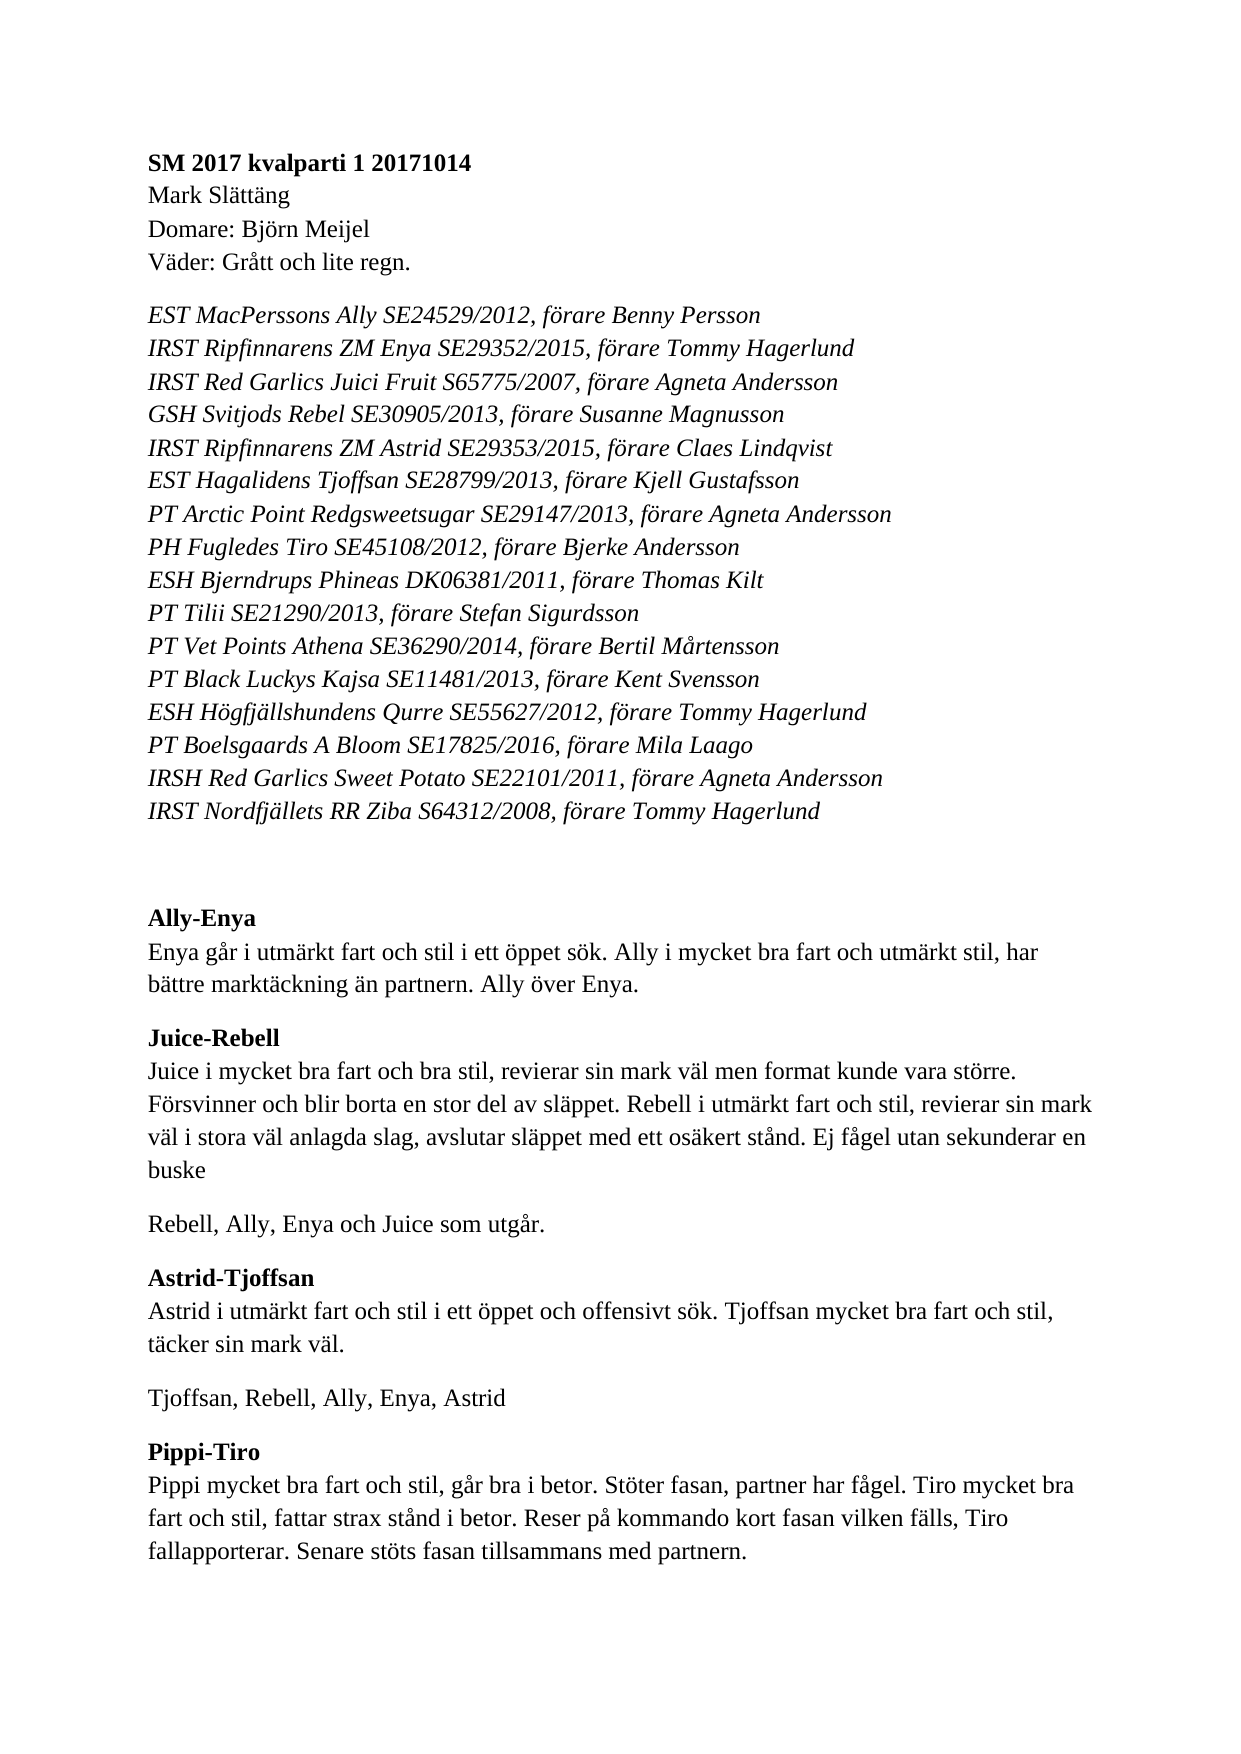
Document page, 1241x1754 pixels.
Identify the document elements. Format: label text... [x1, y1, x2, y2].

text EST MacPerssons Ally SE24529/2012, förare Benny Persson IRST Ripfinnarens ZM Enya SE29352/2015, förare Tommy Hagerlund IRST Red Garlics Juici Fruit S65775/2007, förare Agneta Andersson GSH Svitjods Rebel SE30905/2013, förare Susanne Magnusson IRST Ripfinnarens ZM Astrid SE29353/2015, förare Claes Lindqvist EST Hagalidens Tjoffsan SE28799/2013, förare Kjell Gustafsson PT Arctic Point Redgsweetsugar SE29147/2013, förare Agneta Andersson PH Fugledes Tiro SE45108/2012, förare Bjerke Andersson ESH Bjerndrups Phineas DK06381/2011, förare Thomas Kilt PT Tilii SE21290/2013, förare Stefan Sigurdsson PT Vet Points Athena SE36290/2014, förare Bertil Mårtensson PT Black Luckys Kajsa SE11481/2013, förare Kent Svensson ESH Högfjällshundens Qurre SE55627/2012, förare Tommy Hagerlund PT Boelsgaards A Bloom SE17825/2016, förare Mila Laago IRSH Red Garlics Sweet Potato SE22101/2011, förare Agneta Andersson IRST Nordfjällets RR Ziba S64312/2008, förare Tommy Hagerlund [148, 301, 1093, 824]
text Juice-Rebell Juice i mycket bra fart och bra stil, revierar sin mark väl men format kunde vara större. Försvinner och blir borta en stor del av släppet. Rebell i utmärkt fart och stil, revierar sin mark väl i stora väl anlagda slag, avslutar släppet med ett osäkert stånd. Ej fågel utan sekunderar en buske [148, 1023, 1093, 1184]
text Pippi-Tiro Pippi mycket bra fart och stil, går bra i betor. Stöter fasan, partner har fågel. Tiro mycket bra fart och stil, fattar strax stånd i betor. Reser på kommando kort fasan vilken fälls, Tiro fallapporterar. Senare stöts fasan tillsammans med partnern. [148, 1437, 1093, 1565]
text Rebell, Ally, Enya och Juice som utgår. [148, 1209, 1093, 1238]
text Tjoffsan, Rebell, Ally, Enya, Astrid [148, 1383, 1093, 1412]
text Astrid-Tjoffsan Astrid i utmärkt fart och stil i ett öppet och offensivt sök. Tjoffsan mycket bra fart och stil, täcker sin mark väl. [148, 1263, 1093, 1358]
text SM 2017 kvalparti 1 20171014 Mark Slättäng Domare: Björn Meijel Väder: Grått och lite regn. [148, 148, 1093, 275]
text Ally-Enya Enya går i utmärkt fart och stil i ett öppet sök. Ally i mycket bra fart och utmärkt stil, har bättre marktäckning än partnern. Ally över Enya. [148, 903, 1093, 998]
